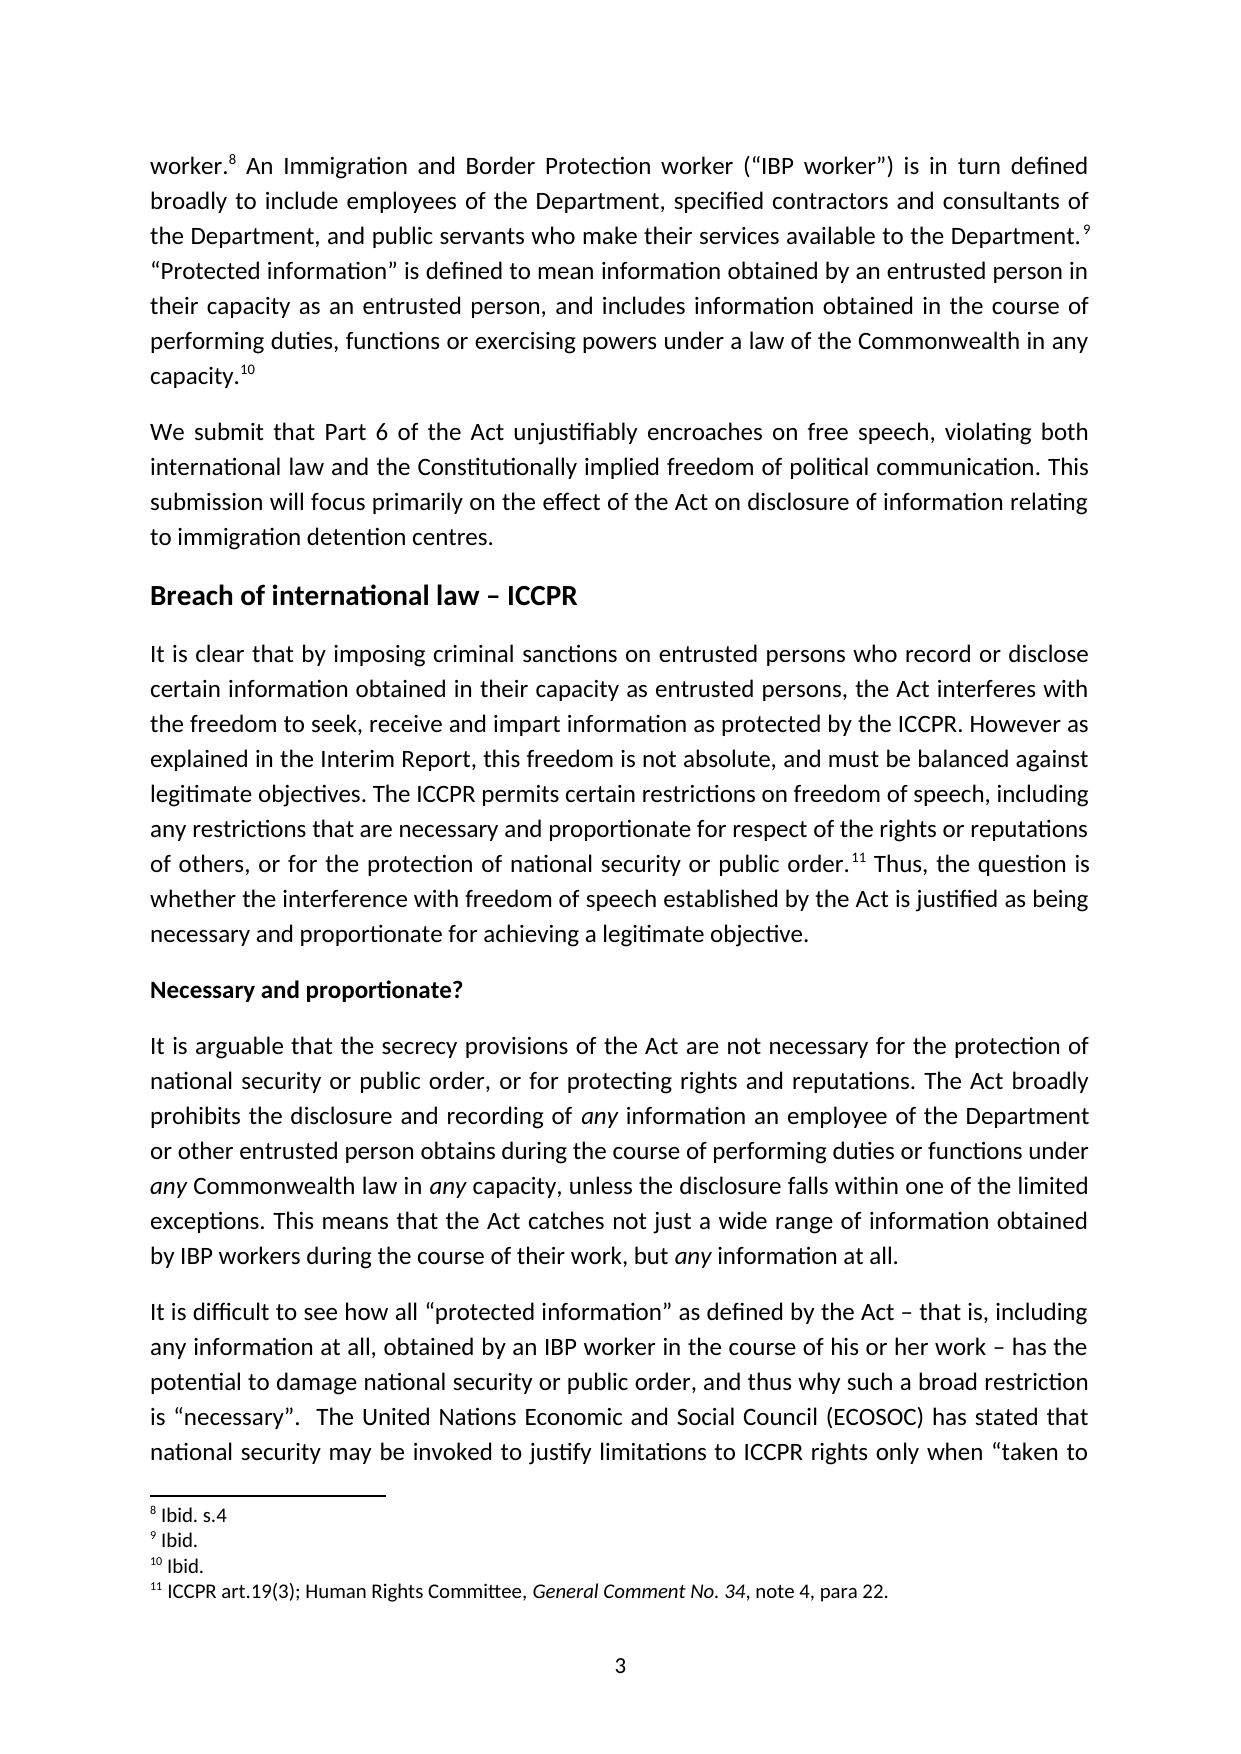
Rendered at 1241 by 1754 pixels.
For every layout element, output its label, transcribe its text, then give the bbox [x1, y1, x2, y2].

text It is clear that by imposing criminal sanctions on entrusted persons who record or disclose certain information obtained in their capacity as entrusted persons, the Act interferes with the freedom to seek, receive and impart information as protected by the ICCPR. However as explained in the Interim Report, this freedom is not absolute, and must be balanced against legitimate objectives. The ICCPR permits certain restrictions on freedom of speech, including any restrictions that are necessary and proportionate for respect of the rights or reputations of others, or for the protection of national security or public order. Thus, the question is whether the interference with freedom of speech established by the Act is justified as being necessary and proportionate for achieving a legitimate objective. [150, 638, 1090, 949]
text It is arguable that the secrecy provisions of the Act are not necessary for the protection of national security or public order, or for protecting rights and reputations. The Act broadly prohibits the disclosure and recording of any information an employee of the Department or other entrusted person obtains during the course of performing duties or functions under any Commonwealth law in any capacity, unless the disclosure falls within one of the limited exceptions. This means that the Act catches not just a wide range of information obtained by IBP workers during the course of their work, but any information at all. [150, 1030, 1090, 1271]
text Necessary and proportionate? [150, 974, 1090, 1005]
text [150, 150, 1090, 391]
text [150, 1296, 1090, 1466]
text Breach of international law – ICCPR [150, 577, 1090, 612]
text We submit that Part 6 of the Act unjustifiably encroaches on free speech, violating both international law and the Constitutionally implied freedom of political communication. This submission will focus primarily on the effect of the Act on disclosure of information relating to immigration detention centres. [150, 416, 1090, 551]
